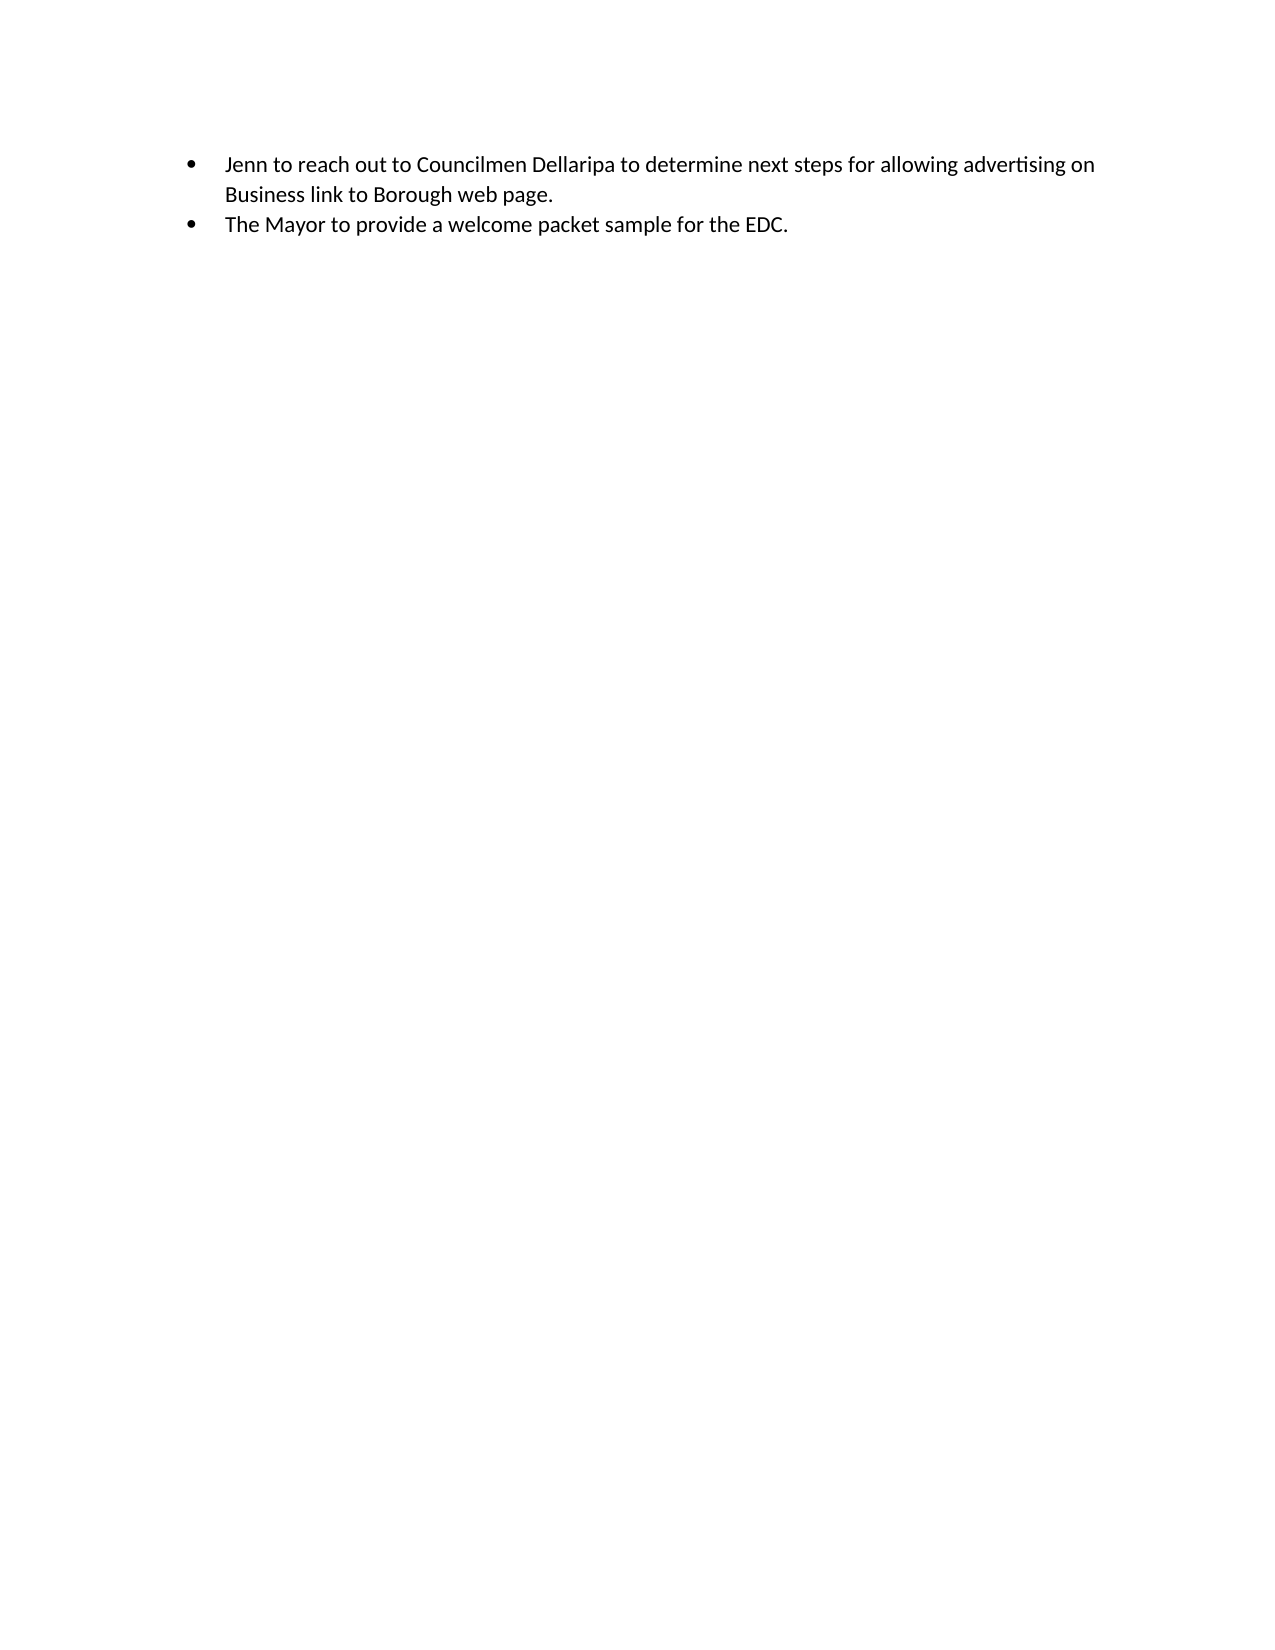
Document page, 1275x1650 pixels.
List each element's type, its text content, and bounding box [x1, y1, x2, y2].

list The Mayor to provide a welcome packet sample for the EDC. [187, 210, 1125, 238]
list Jenn to reach out to Councilmen Dellaripa to determine next steps for allowing advertising on Business link to Borough web page. [187, 150, 1125, 208]
